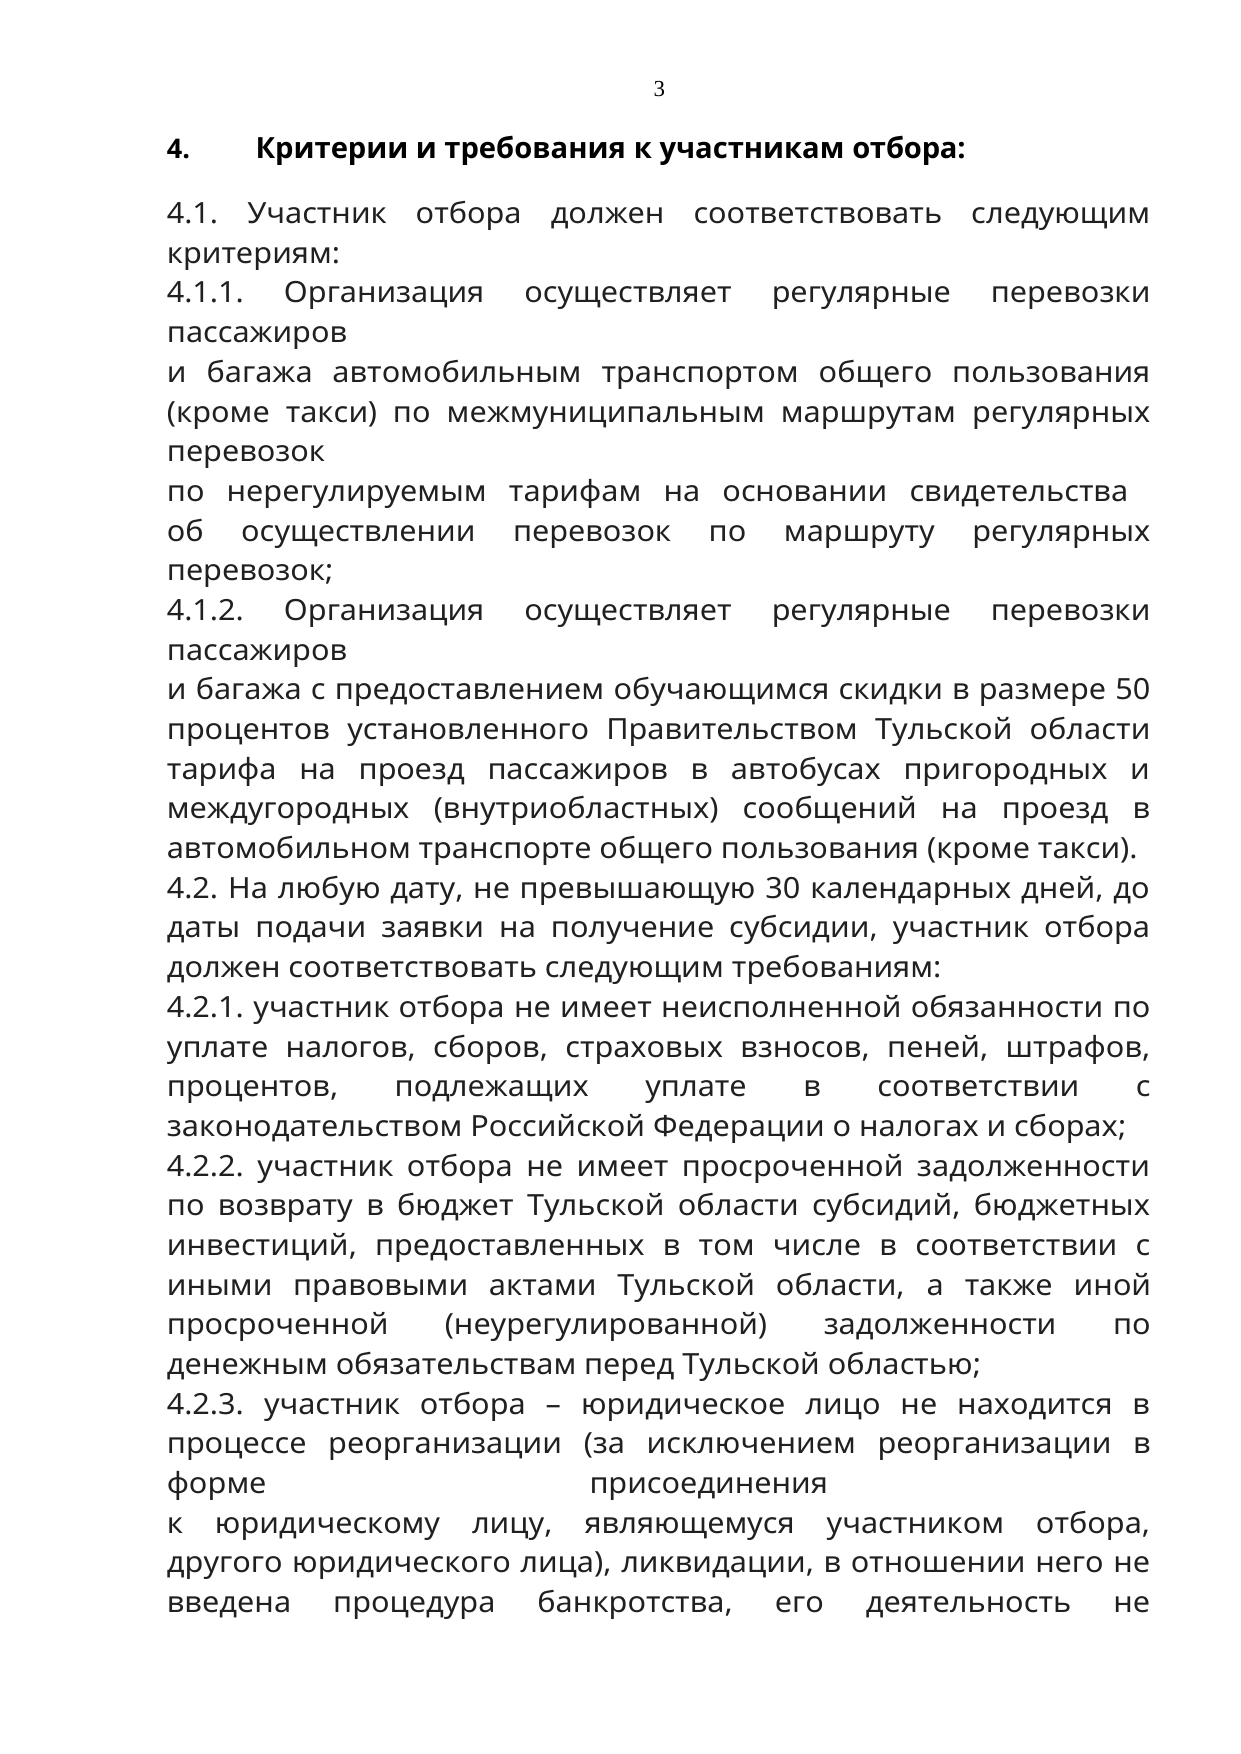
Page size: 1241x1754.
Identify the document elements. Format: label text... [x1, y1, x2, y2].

text 4.1. Участник отбора должен соответствовать следующим критериям: [167, 192, 1151, 272]
text 4.2.2. участник отбора не имеет просроченной задолженности по возврату в бюджет Тульской области субсидий, бюджетных инвестиций, предоставленных в том числе в соответствии с иными правовыми актами Тульской области, а также иной просроченной (неурегулированной) задолженности по денежным обязательствам перед Тульской областью; [167, 1145, 1151, 1383]
text 4.2.1. участник отбора не имеет неисполненной обязанности по уплате налогов, сборов, страховых взносов, пеней, штрафов, процентов, подлежащих уплате в соответствии с законодательством Российской Федерации о налогах и сборах; [167, 986, 1151, 1145]
list Критерии и требования к участникам отбора: [167, 128, 1151, 167]
text 4.2. На любую дату, не превышающую 30 календарных дней, до даты подачи заявки на получение субсидии, участник отбора должен соответствовать следующим требованиям: [167, 867, 1151, 986]
text 4.1.1. Организация осуществляет регулярные перевозки пассажиров и багажа автомобильным транспортом общего пользования (кроме такси) по межмуниципальным маршрутам регулярных перевозок по нерегулируемым тарифам на основании свидетельства об осуществлении перевозок по маршруту регулярных перевозок; [167, 272, 1151, 589]
text 4.1.2. Организация осуществляет регулярные перевозки пассажиров и багажа с предоставлением обучающимся скидки в размере 50 процентов установленного Правительством Тульской области тарифа на проезд пассажиров в автобусах пригородных и междугородных (внутриобластных) сообщений на проезд в автомобильном транспорте общего пользования (кроме такси). [167, 589, 1151, 867]
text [167, 1383, 1151, 1621]
